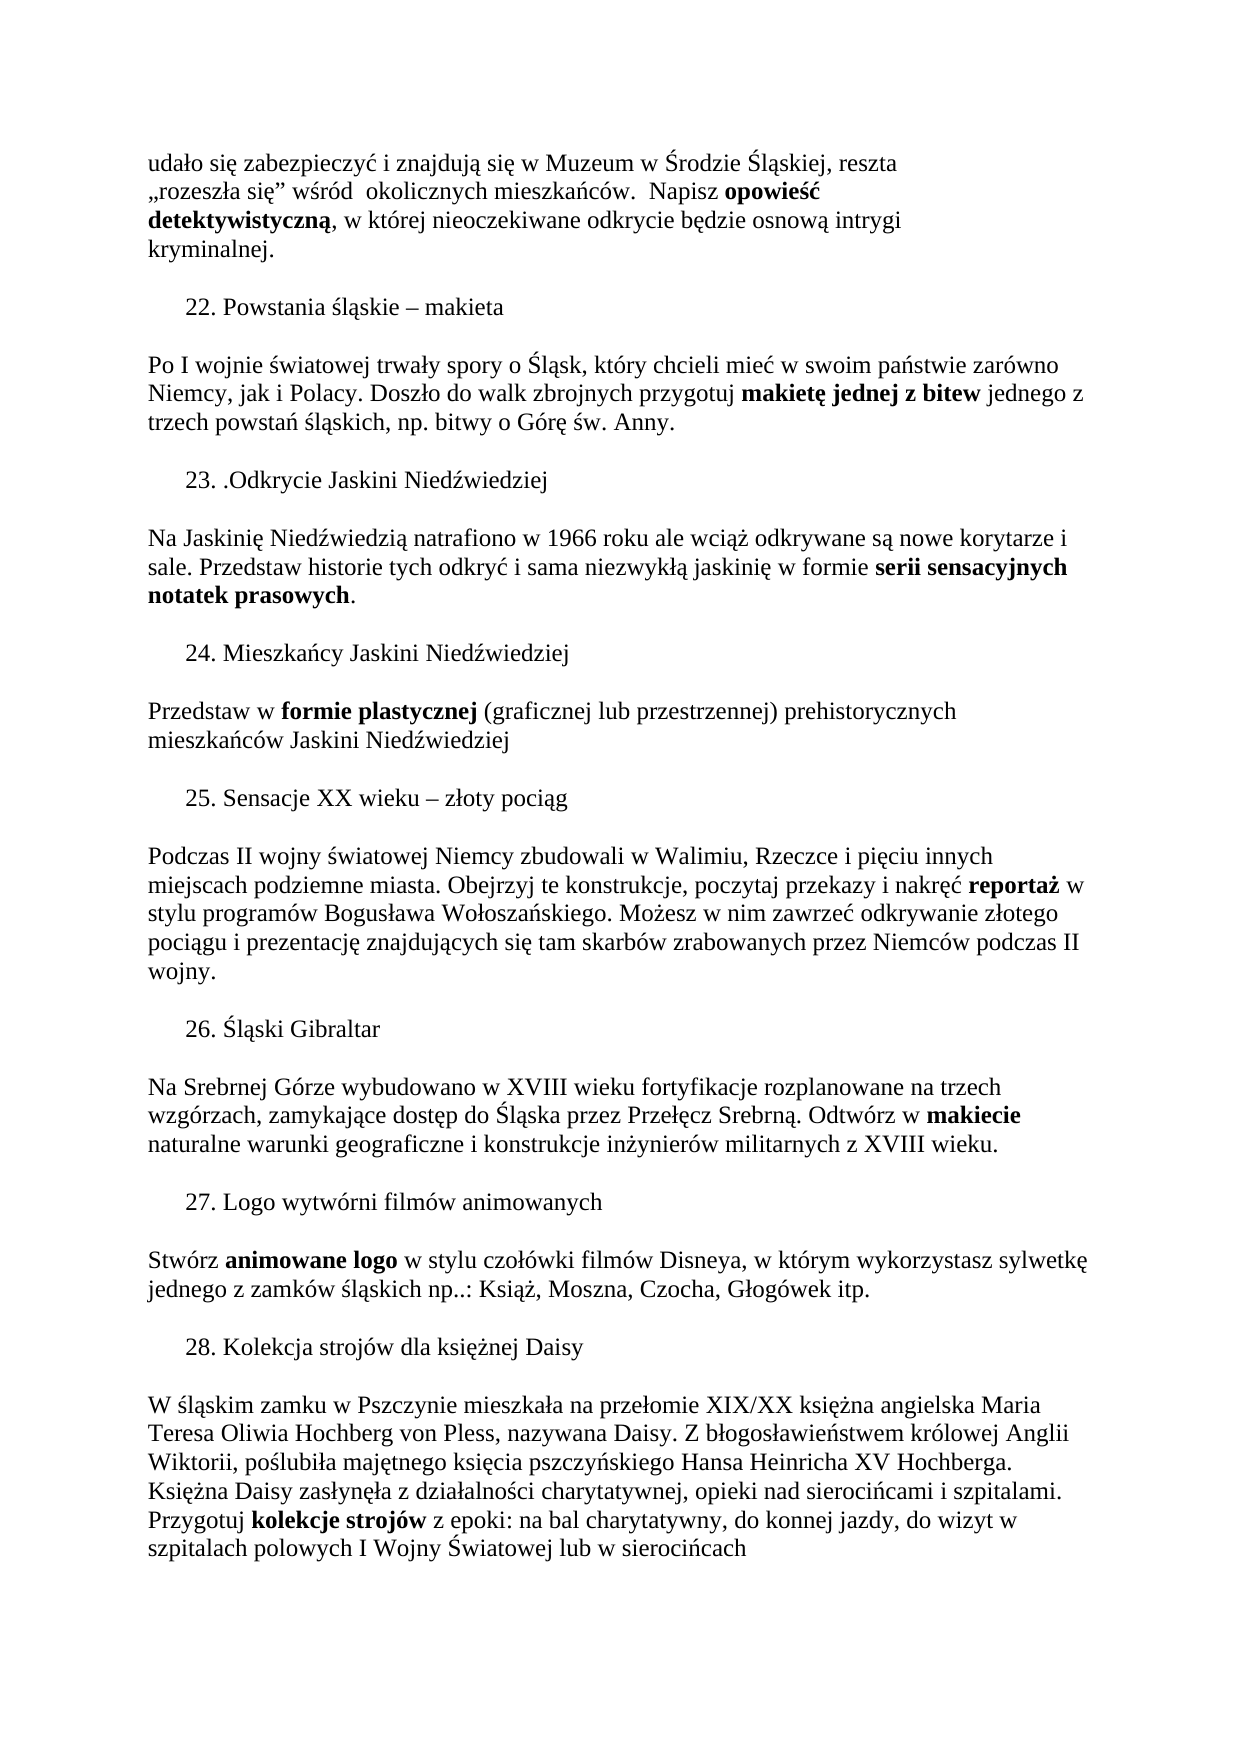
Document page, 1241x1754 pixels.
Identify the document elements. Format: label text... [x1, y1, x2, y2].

text Na Srebrnej Górze wybudowano w XVIII wieku fortyfikacje rozplanowane na trzech wzgórzach, zamykające dostęp do Śląska przez Przełęcz Srebrną. Odtwórz w makiecie naturalne warunki geograficzne i konstrukcje inżynierów militarnych z XVIII wieku. [148, 1072, 1093, 1158]
list .Odkrycie Jaskini Niedźwiedziej [185, 465, 1093, 494]
text W śląskim zamku w Pszczynie mieszkała na przełomie XIX/XX księżna angielska Maria Teresa Oliwia Hochberg von Pless, nazywana Daisy. Z błogosławieństwem królowej Anglii Wiktorii, poślubiła majętnego księcia pszczyńskiego Hansa Heinricha XV Hochberga. Księżna Daisy zasłynęła z działalności charytatywnej, opieki nad sierocińcami i szpitalami. Przygotuj kolekcje strojów z epoki: na bal charytatywny, do konnej jazdy, do wizyt w szpitalach polowych I Wojny Światowej lub w sierocińcach [148, 1390, 1093, 1562]
text Po I wojnie światowej trwały spory o Śląsk, który chcieli mieć w swoim państwie zarówno Niemcy, jak i Polacy. Doszło do walk zbrojnych przygotuj makietę jednej z bitew jednego z trzech powstań śląskich, np. bitwy o Górę św. Anny. [148, 350, 1093, 436]
list Powstania śląskie – makieta [185, 292, 1093, 321]
text Na Jaskinię Niedźwiedzią natrafiono w 1966 roku ale wciąż odkrywane są nowe korytarze i sale. Przedstaw historie tych odkryć i sama niezwykłą jaskinię w formie serii sensacyjnych notatek prasowych. [148, 523, 1093, 609]
text Stwórz animowane logo w stylu czołówki filmów Disneya, w którym wykorzystasz sylwetkę jednego z zamków śląskich np..: Książ, Moszna, Czocha, Głogówek itp. [148, 1245, 1093, 1303]
list Mieszkańcy Jaskini Niedźwiedziej [185, 638, 1093, 667]
list Logo wytwórni filmów animowanych [185, 1187, 1093, 1216]
list Kolekcja strojów dla księżnej Daisy [185, 1332, 1093, 1361]
list Śląski Gibraltar [185, 1014, 1093, 1043]
text Przedstaw w formie plastycznej (graficznej lub przestrzennej) prehistorycznych mieszkańców Jaskini Niedźwiedziej [148, 696, 1093, 754]
list Sensacje XX wieku – złoty pociąg [185, 783, 1093, 812]
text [148, 148, 1093, 263]
text Podczas II wojny światowej Niemcy zbudowali w Walimiu, Rzeczce i pięciu innych miejscach podziemne miasta. Obejrzyj te konstrukcje, poczytaj przekazy i nakręć reportaż w stylu programów Bogusława Wołoszańskiego. Możesz w nim zawrzeć odkrywanie złotego pociągu i prezentację znajdujących się tam skarbów zrabowanych przez Niemców podczas II wojny. [148, 841, 1093, 985]
